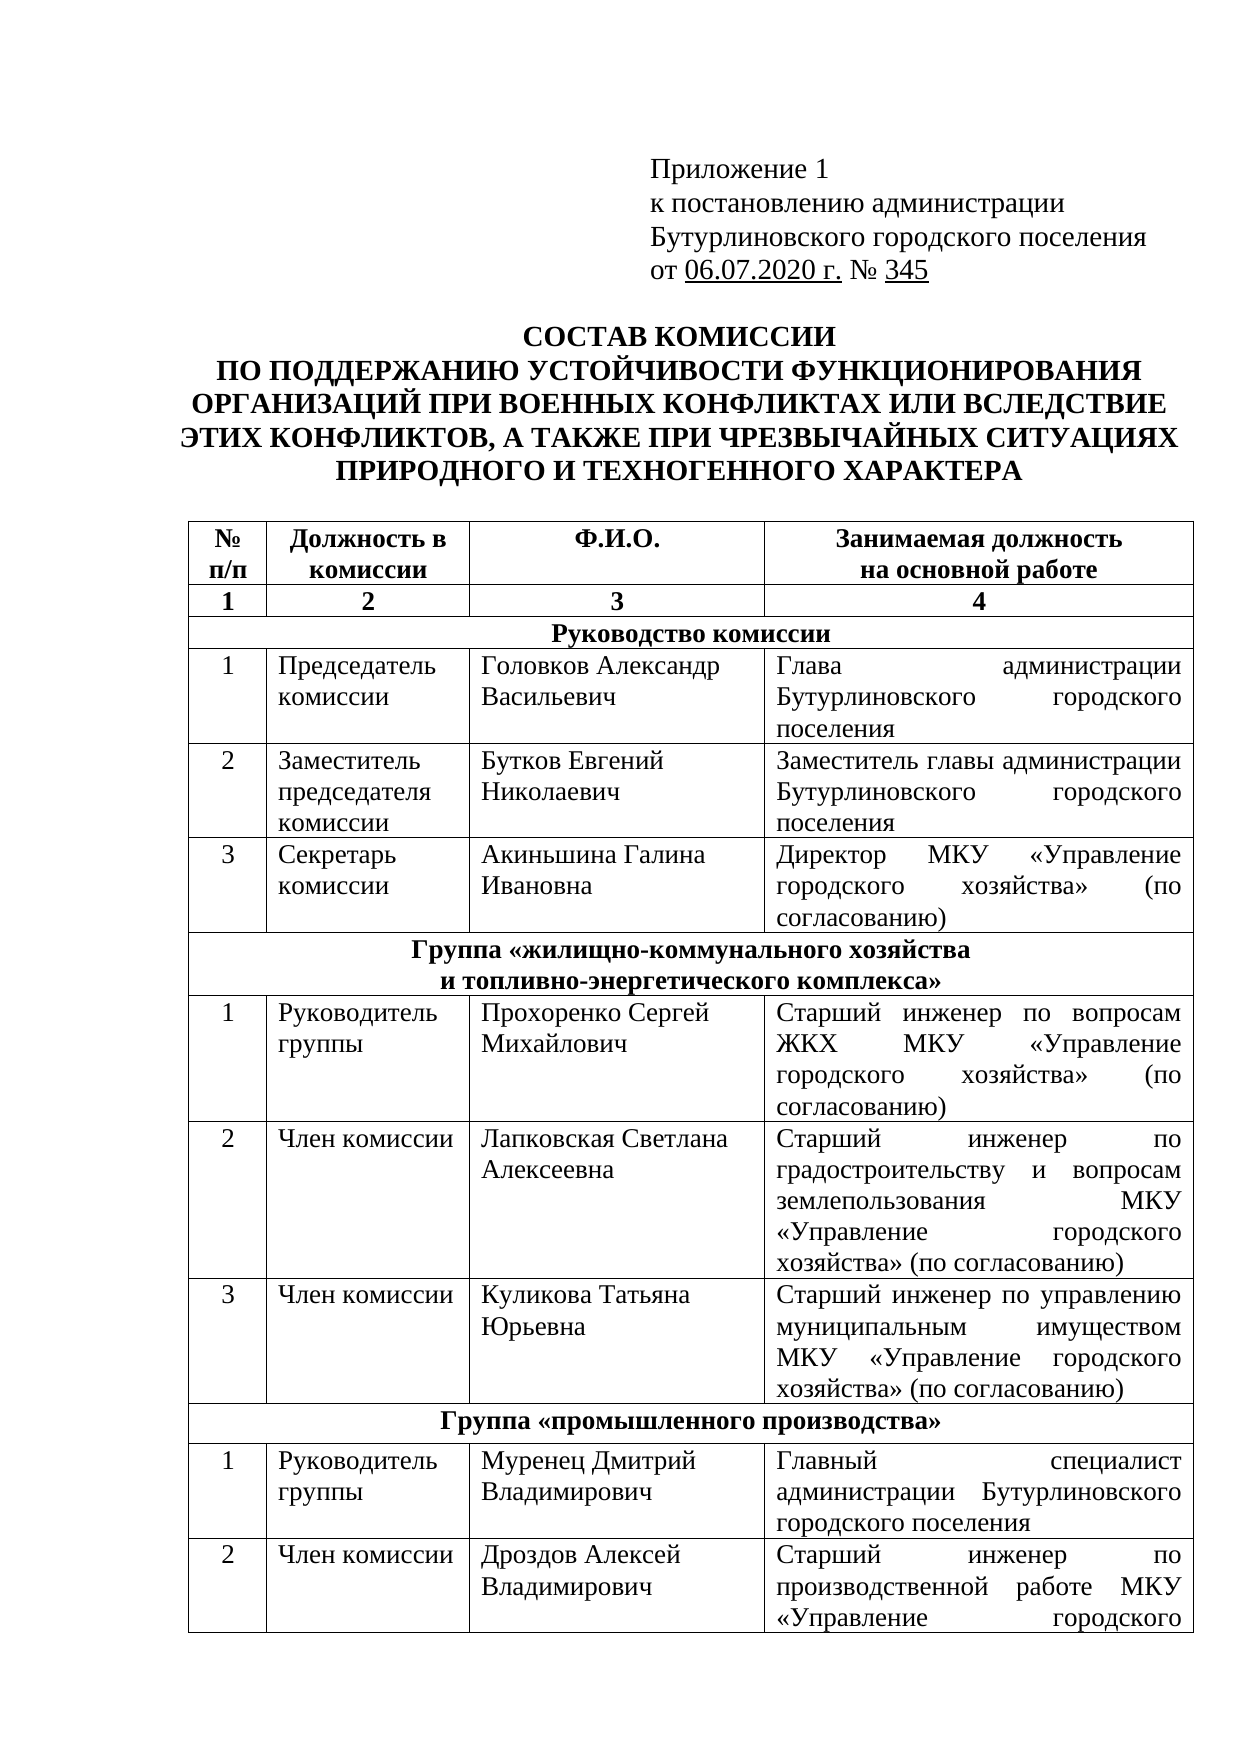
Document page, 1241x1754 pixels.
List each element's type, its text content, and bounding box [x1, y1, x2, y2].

table_cell Руководство комиссии [189, 617, 1193, 648]
text Приложение 1 [650, 152, 1181, 185]
table_header Ф.И.О. [470, 522, 764, 584]
table_cell Муренец Дмитрий Владимирович [470, 1444, 764, 1537]
table_cell 1 [189, 996, 266, 1121]
table_cell Куликова Татьяна Юрьевна [470, 1279, 764, 1403]
table_cell 3 [470, 585, 764, 616]
table_cell 1 [189, 649, 266, 743]
table_cell 2 [267, 585, 469, 616]
table_cell Бутков Евгений Николаевич [470, 744, 764, 837]
table_cell Главный специалист администрации Бутурлиновского городского поселения [765, 1444, 1193, 1537]
table_cell Член комиссии [267, 1539, 469, 1632]
table_cell Головков Александр Васильевич [470, 649, 764, 743]
table_cell 2 [189, 1539, 266, 1632]
table_cell Старший инженер по градостроительству и вопросам землепользования МКУ «Управление городского хозяйства» (по согласованию) [765, 1122, 1193, 1277]
text ПО ПОДДЕРЖАНИЮ УСТОЙЧИВОСТИ ФУНКЦИОНИРОВАНИЯ ОРГАНИЗАЦИЙ ПРИ ВОЕННЫХ КОНФЛИКТАХ ИЛИ ВСЛЕДСТВИЕ ЭТИХ КОНФЛИКТОВ, А ТАКЖЕ ПРИ ЧРЕЗВЫЧАЙНЫХ СИТУАЦИЯХ ПРИРОДНОГО И ТЕХНОГЕННОГО ХАРАКТЕРА [177, 353, 1181, 487]
table_cell Дроздов Алексей Владимирович [470, 1539, 764, 1632]
table_cell Акиньшина Галина Ивановна [470, 838, 764, 932]
table_cell Председатель комиссии [267, 649, 469, 743]
table_cell Старший инженер по вопросам ЖКХ МКУ «Управление городского хозяйства» (по согласованию) [765, 996, 1193, 1121]
text Бутурлиновского городского поселения [650, 219, 1181, 252]
table_cell Директор МКУ «Управление городского хозяйства» (по согласованию) [765, 838, 1193, 932]
table_cell Группа «промышленного производства» [189, 1404, 1193, 1443]
table_cell Секретарь комиссии [267, 838, 469, 932]
table_cell Член комиссии [267, 1122, 469, 1277]
table_cell Член комиссии [267, 1279, 469, 1403]
table_cell 1 [189, 1444, 266, 1537]
table_cell Старший инженер по управлению муниципальным имуществом МКУ «Управление городского хозяйства» (по согласованию) [765, 1279, 1193, 1403]
table_cell 2 [189, 744, 266, 837]
table_cell Заместитель председателя комиссии [267, 744, 469, 837]
table_cell Лапковская Светлана Алексеевна [470, 1122, 764, 1277]
table_cell 2 [189, 1122, 266, 1277]
text СОСТАВ КОМИССИИ [177, 319, 1181, 353]
table_cell Прохоренко Сергей Михайлович [470, 996, 764, 1121]
table_header Занимаемая должность на основной работе [765, 522, 1193, 584]
table_cell Заместитель главы администрации Бутурлиновского городского поселения [765, 744, 1193, 837]
table_cell 3 [189, 838, 266, 932]
text к постановлению администрации [650, 185, 1181, 219]
table_cell 1 [189, 585, 266, 616]
table_header Должность в комиссии [267, 522, 469, 584]
table_cell Руководитель группы [267, 996, 469, 1121]
table_cell Группа «жилищно-коммунального хозяйства и топливно-энергетического комплекса» [189, 933, 1193, 995]
text от 06.07.2020 г. № 345 [650, 252, 1181, 286]
table_cell 3 [189, 1279, 266, 1403]
table_cell Руководитель группы [267, 1444, 469, 1537]
table_cell Глава администрации Бутурлиновского городского поселения [765, 649, 1193, 743]
table_header № п/п [189, 522, 266, 584]
table_cell 4 [765, 585, 1193, 616]
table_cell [765, 1539, 1193, 1632]
